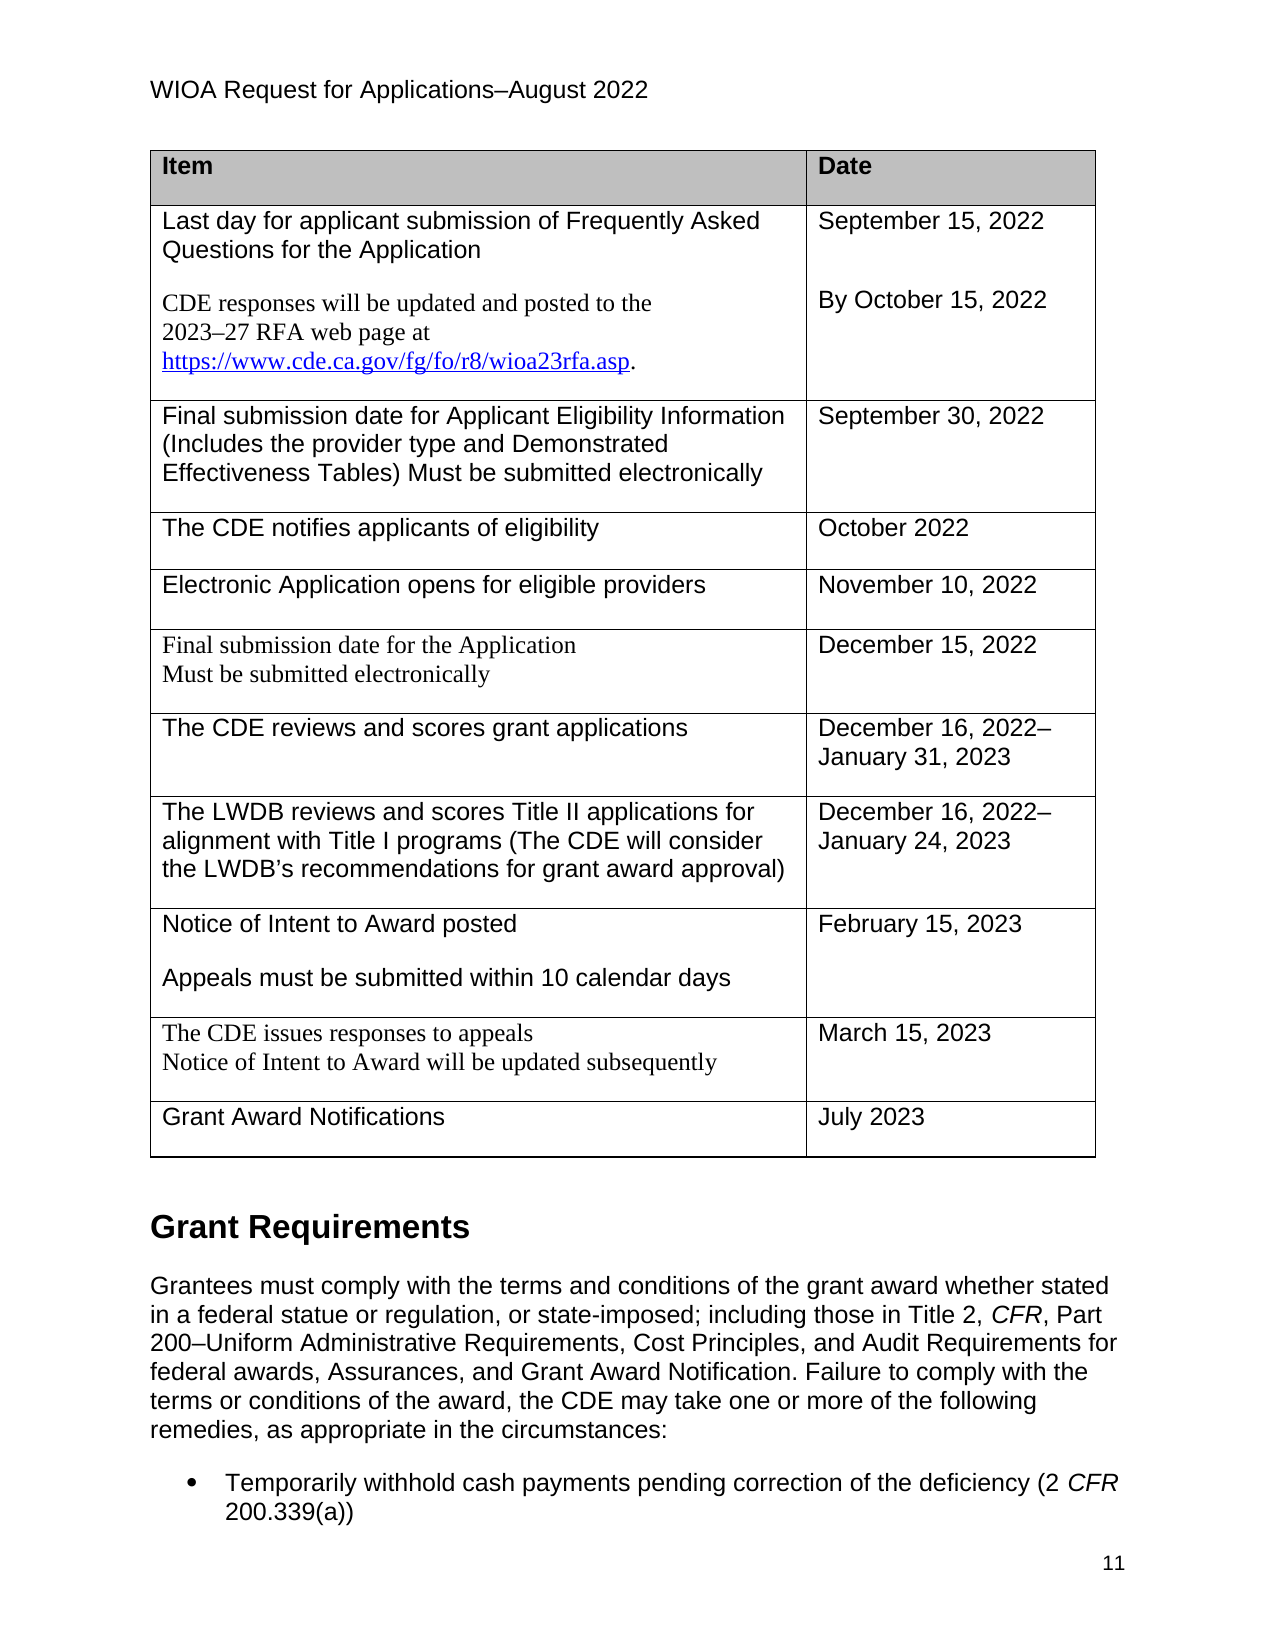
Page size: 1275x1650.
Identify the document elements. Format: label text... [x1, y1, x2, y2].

table_cell The CDE issues responses to appeals Notice of Intent to Award will be updated subsequently [151, 1018, 806, 1101]
table_header Item [151, 151, 806, 205]
table_cell Final submission date for the Application Must be submitted electronically [151, 630, 806, 712]
table_cell September 30, 2022 [807, 401, 1095, 512]
list Temporarily withhold cash payments pending correction of the deficiency (2 CFR 200.339(a)) [187, 1468, 1125, 1526]
table_cell November 10, 2022 [807, 570, 1095, 629]
table_cell Final submission date for Applicant Eligibility Information (Includes the provider type and Demonstrated Effectiveness Tables) Must be submitted electronically [151, 401, 806, 512]
subtitle Grant Requirements [150, 1207, 1125, 1246]
table_cell October 2022 [807, 513, 1095, 569]
table_cell February 15, 2023 [807, 909, 1095, 1017]
table_cell September 15, 2022 By October 15, 2022 [807, 206, 1095, 399]
table_cell Electronic Application opens for eligible providers [151, 570, 806, 629]
table_cell July 2023 [807, 1102, 1095, 1156]
table_cell March 15, 2023 [807, 1018, 1095, 1101]
table_cell December 16, 2022–January 24, 2023 [807, 797, 1095, 908]
table_cell Notice of Intent to Award posted Appeals must be submitted within 10 calendar days [151, 909, 806, 1017]
table_cell The CDE reviews and scores grant applications [151, 714, 806, 796]
text Grantees must comply with the terms and conditions of the grant award whether stated in a federal statue or regulation, or state-imposed; including those in Title 2, CFR, Part 200–Uniform Administrative Requirements, Cost Principles, and Audit Requirements for federal awards, Assurances, and Grant Award Notification. Failure to comply with the terms or conditions of the award, the CDE may take one or more of the following remedies, as appropriate in the circumstances: [150, 1271, 1125, 1443]
table_cell Grant Award Notifications [151, 1102, 806, 1156]
table_cell December 16, 2022–January 31, 2023 [807, 714, 1095, 796]
table_cell The LWDB reviews and scores Title II applications for alignment with Title I programs (The CDE will consider the LWDB’s recommendations for grant award approval) [151, 797, 806, 908]
table_cell December 15, 2022 [807, 630, 1095, 712]
table_cell Last day for applicant submission of Frequently Asked Questions for the Application CDE responses will be updated and posted to the 2023–27 RFA web page at https://www.cde.ca.gov/fg/fo/r8/wioa23rfa.asp. [151, 206, 806, 399]
table_cell The CDE notifies applicants of eligibility [151, 513, 806, 569]
table_header Date [807, 151, 1095, 205]
